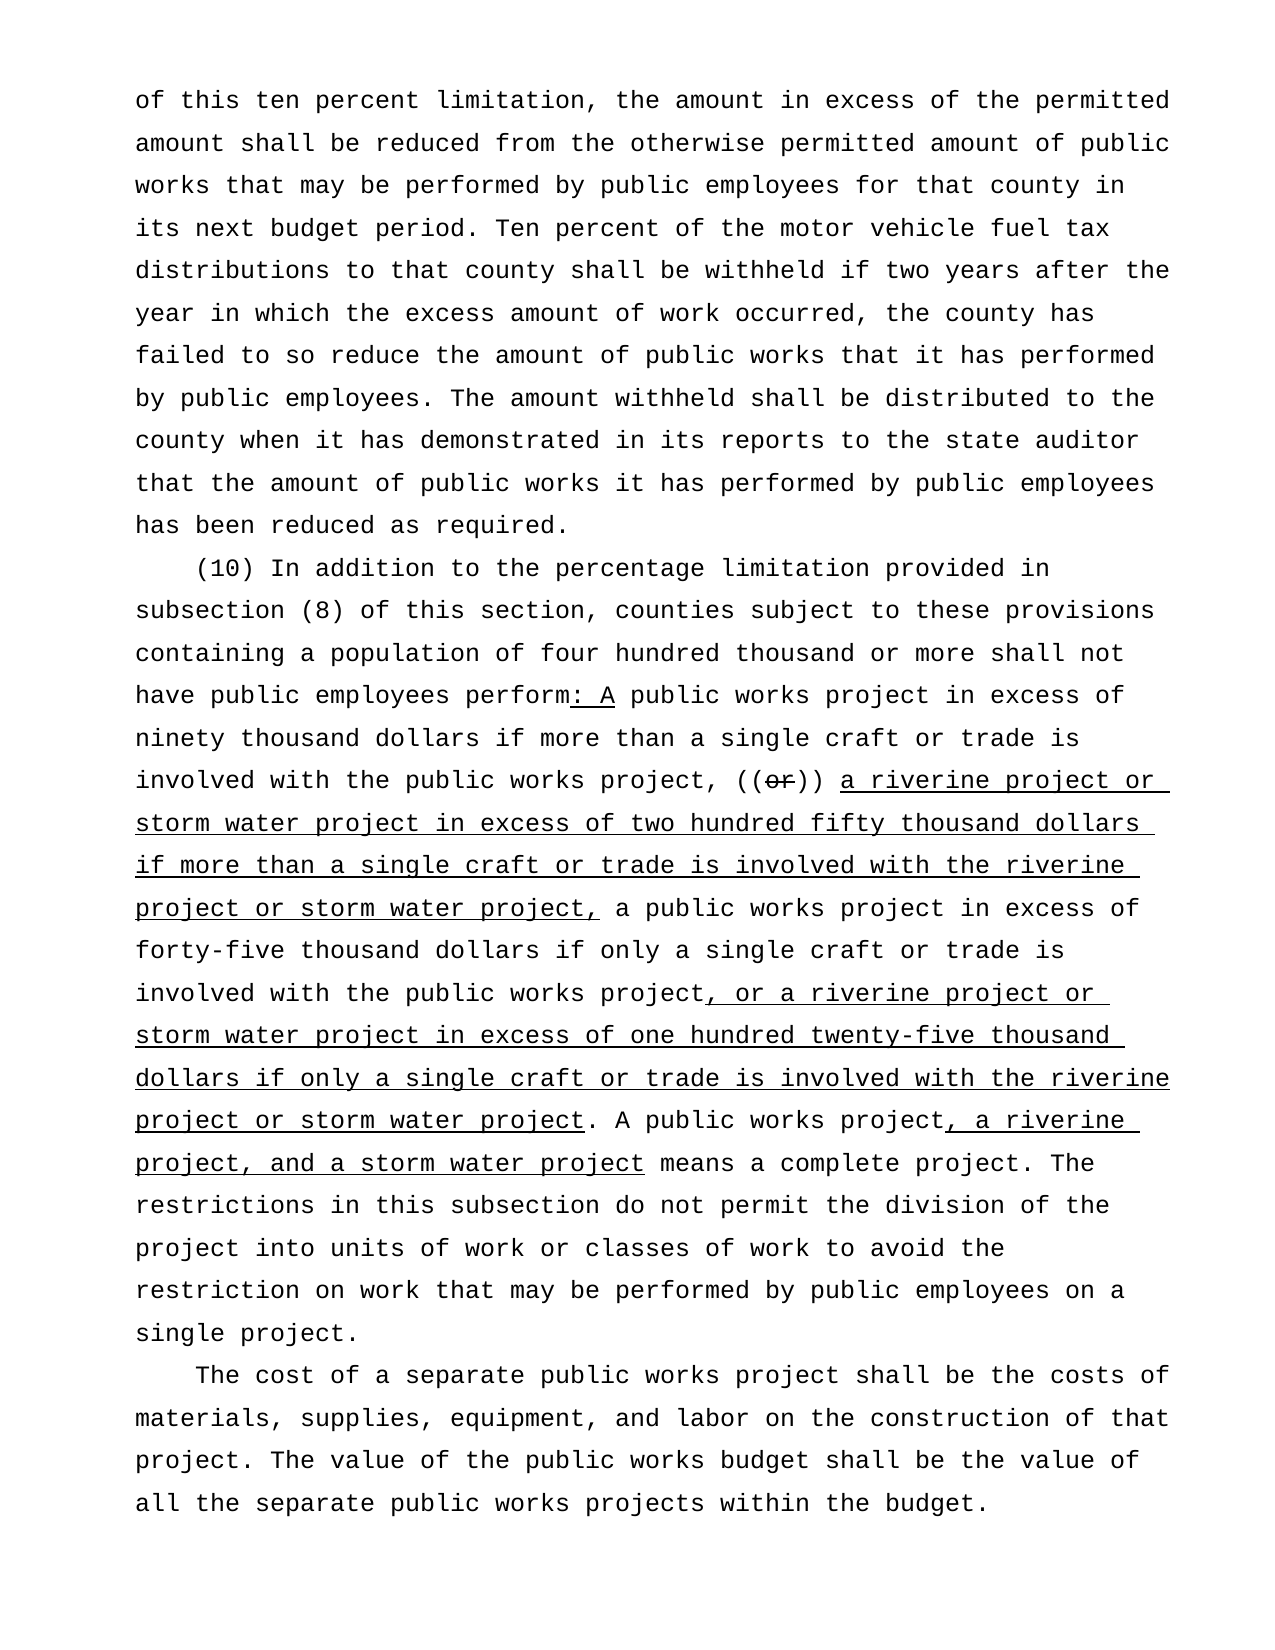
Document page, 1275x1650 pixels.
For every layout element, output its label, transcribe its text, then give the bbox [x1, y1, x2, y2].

text The cost of a separate public works project shall be the costs of materials, supplies, equipment, and labor on the construction of that project. The value of the public works budget shall be the value of all the separate public works projects within the budget. [135, 1350, 1170, 1520]
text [135, 75, 1170, 542]
text (10) In addition to the percentage limitation provided in subsection (8) of this section, counties subject to these provisions containing a population of four hundred thousand or more shall not have public employees perform: A public works project in excess of ninety thousand dollars if more than a single craft or trade is involved with the public works project, ((or)) a riverine project or storm water project in excess of two hundred fifty thousand dollars if more than a single craft or trade is involved with the riverine project or storm water project, a public works project in excess of forty-five thousand dollars if only a single craft or trade is involved with the public works project, or a riverine project or storm water project in excess of one hundred twenty-five thousand dollars if only a single craft or trade is involved with the riverine project or storm water project. A public works project, a riverine project, and a storm water project means a complete project. The restrictions in this subsection do not permit the division of the project into units of work or classes of work to avoid the restriction on work that may be performed by public employees on a single project. [135, 1090, 1170, 1350]
text (10) In addition to the percentage limitation provided in subsection (8) of this section, counties subject to these provisions containing a population of four hundred thousand or more shall not have public employees perform: A public works project in excess of ninety thousand dollars if more than a single craft or trade is involved with the public works project, ((or)) a riverine project or storm water project in excess of two hundred fifty thousand dollars if more than a single craft or trade is involved with the riverine project or storm water project, a public works project in excess of forty-five thousand dollars if only a single craft or trade is involved with the public works project, or a riverine project or storm water project in excess of one hundred twenty-five thousand dollars if only a single craft or trade is involved with the riverine project or storm water project. A public works project, a riverine project, and a storm water project means a complete project. The restrictions in this subsection do not permit the division of the project into units of work or classes of work to avoid the restriction on work that may be performed by public employees on a single project. [135, 542, 1170, 1089]
